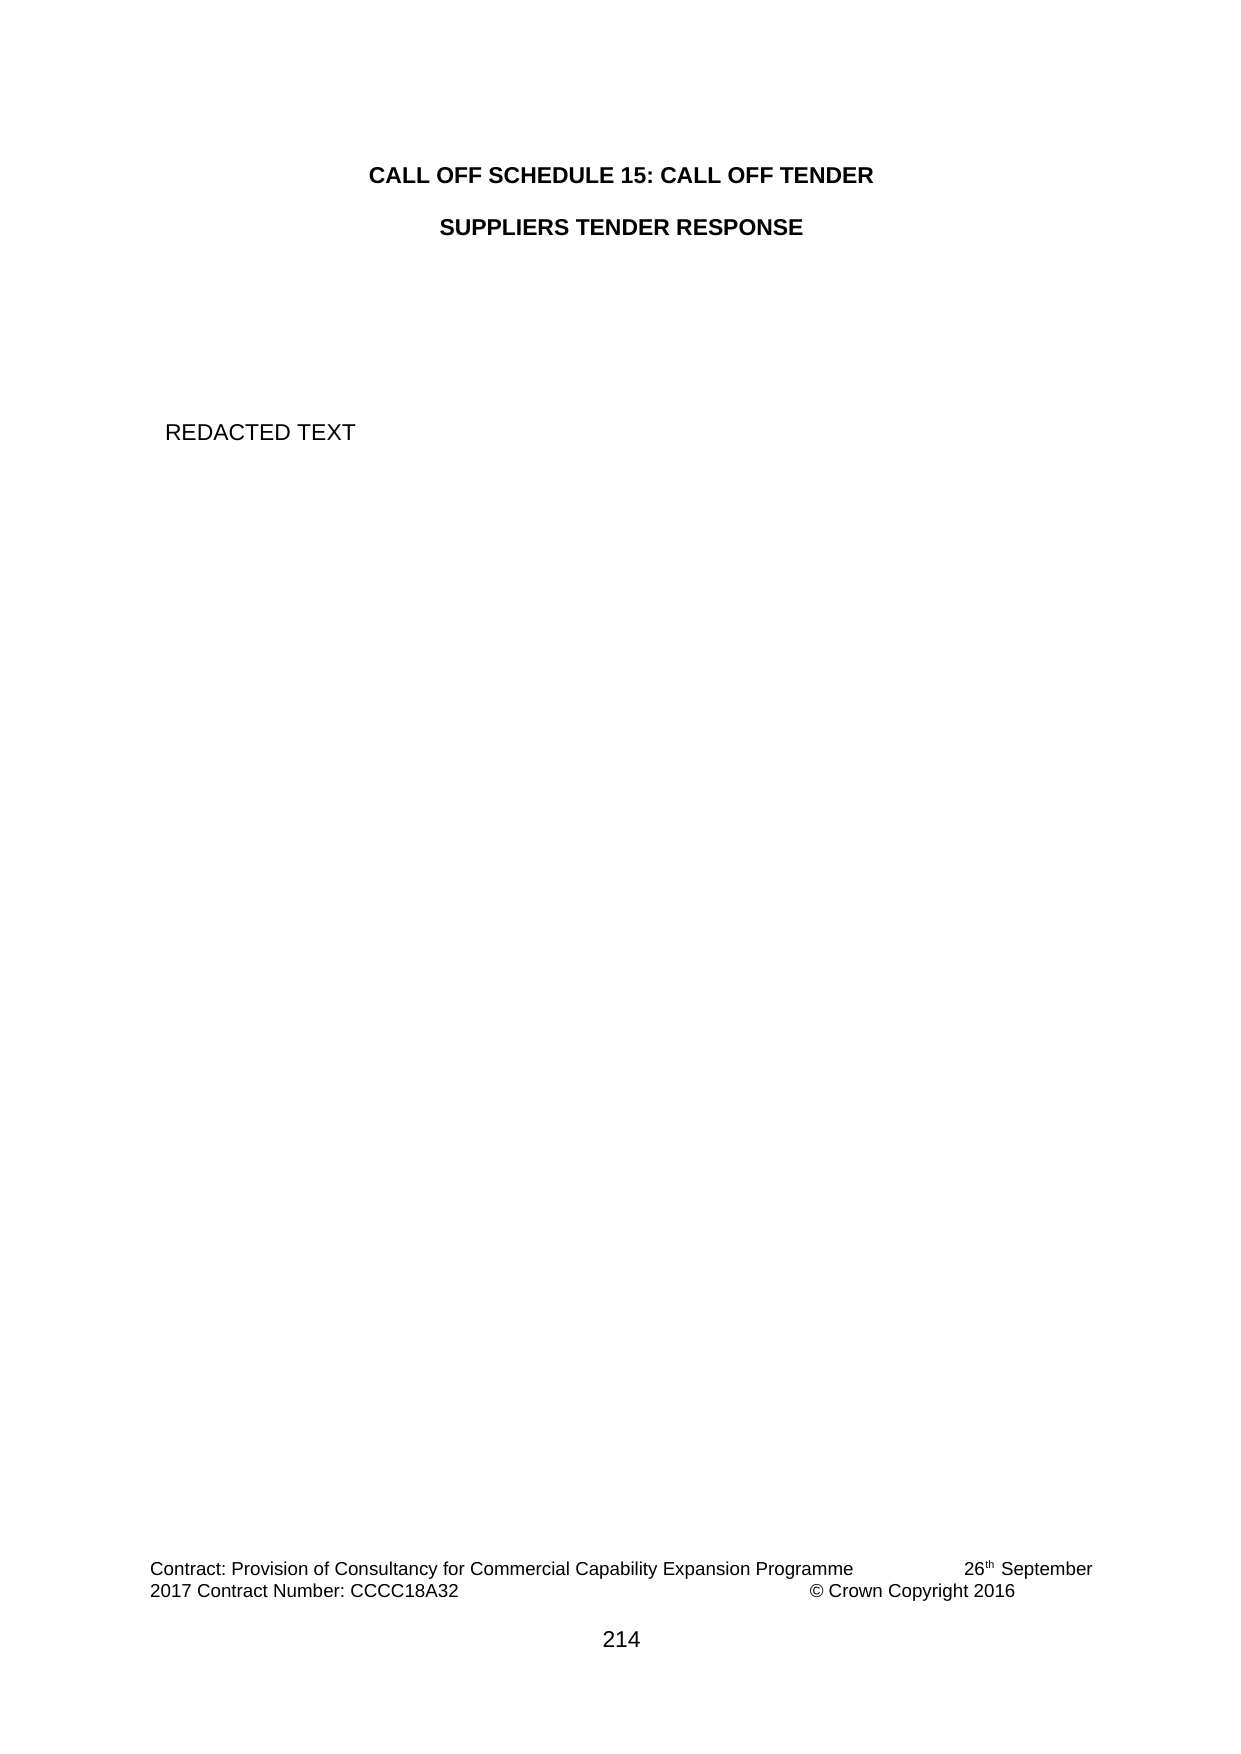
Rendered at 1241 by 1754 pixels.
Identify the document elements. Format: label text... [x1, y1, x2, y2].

title CALL OFF SCHEDULE 15: CALL OFF TENDER [150, 162, 1093, 189]
text REDACTED TEXT [165, 419, 1093, 446]
text SUPPLIERS TENDER RESPONSE [150, 214, 1093, 240]
